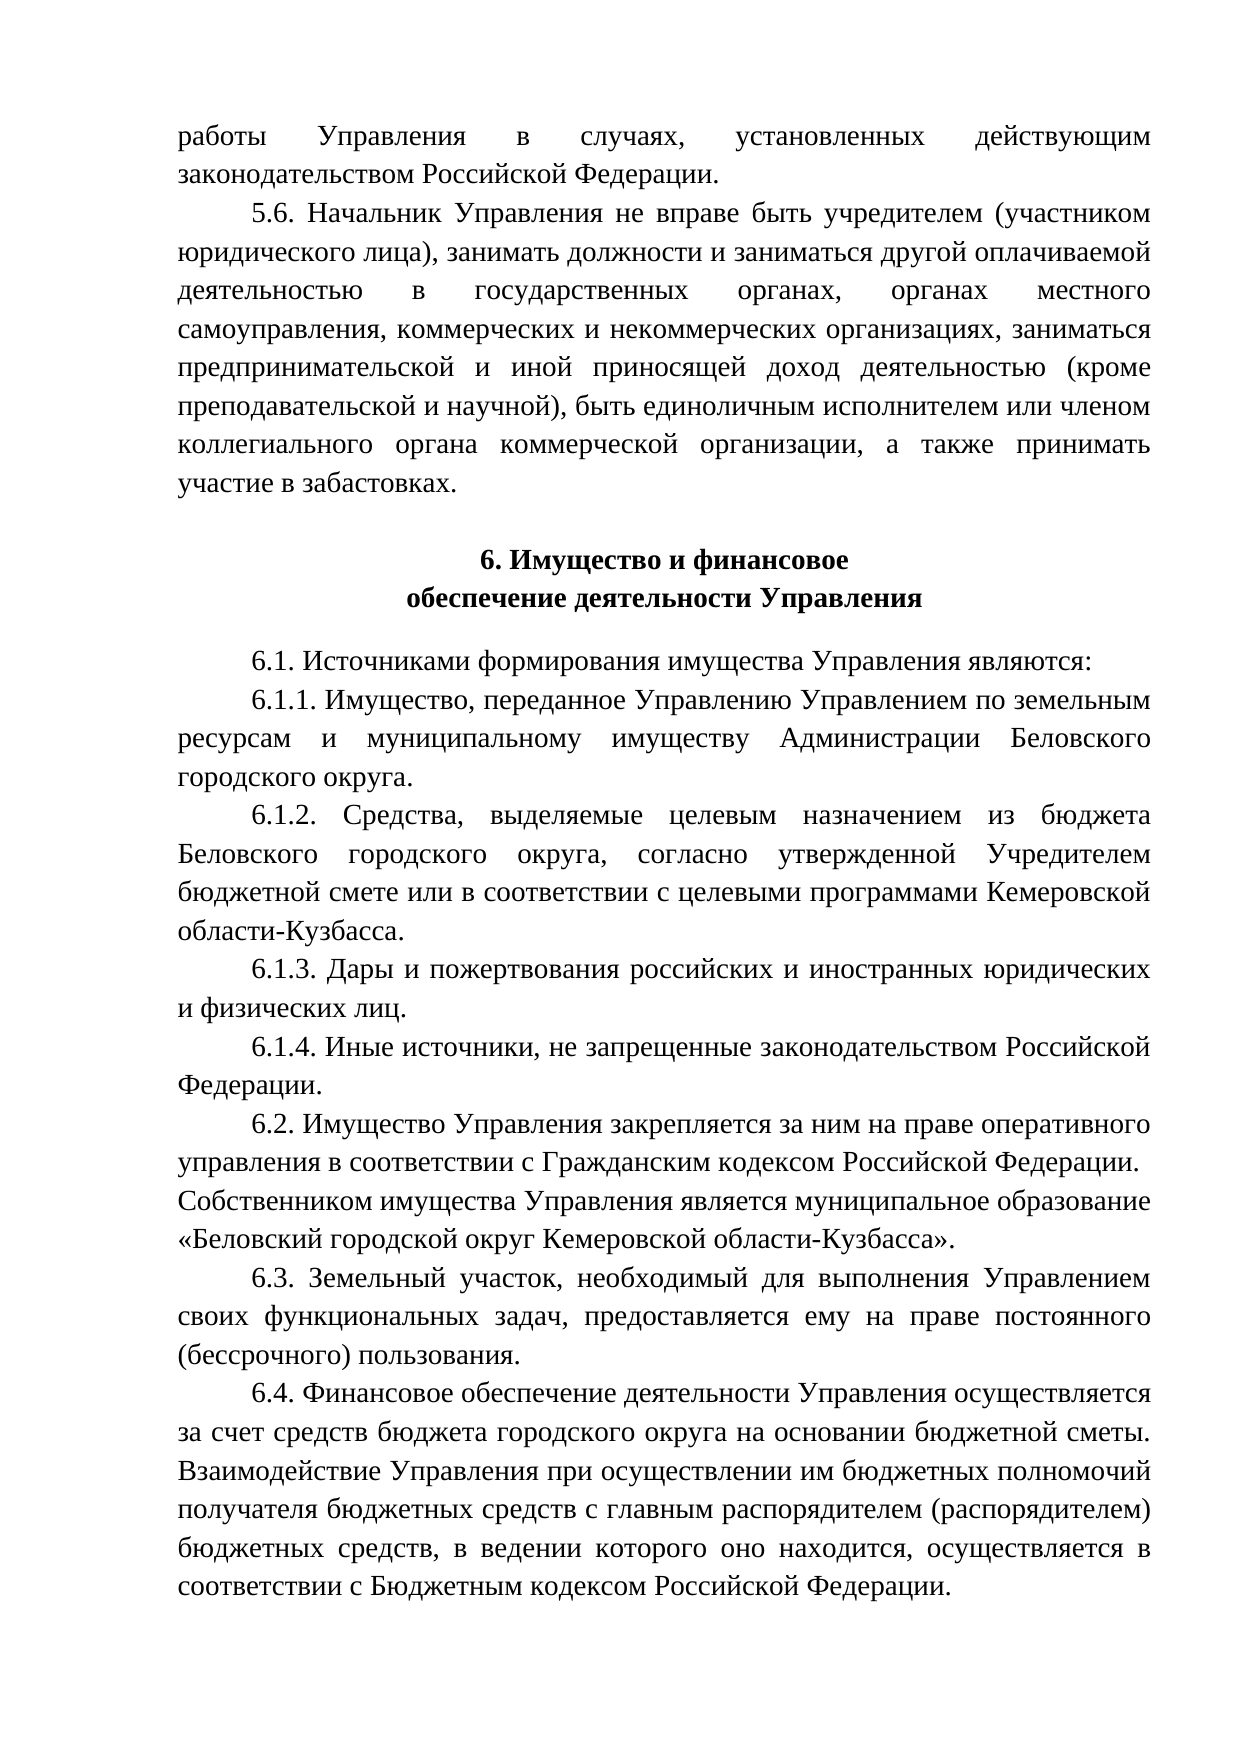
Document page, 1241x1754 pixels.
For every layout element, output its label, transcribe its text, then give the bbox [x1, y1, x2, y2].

text 6.1.2. Средства, выделяемые целевым назначением из бюджета Беловского городского округа, согласно утвержденной Учредителем бюджетной смете или в соответствии с целевыми программами Кемеровской области-Кузбасса. [177, 797, 1152, 947]
text 5.6. Начальник Управления не вправе быть учредителем (участником юридического лица), занимать должности и заниматься другой оплачиваемой деятельностью в государственных органах, органах местного самоуправления, коммерческих и некоммерческих организациях, заниматься предпринимательской и иной приносящей доход деятельностью (кроме преподавательской и научной), быть единоличным исполнителем или членом коллегиального органа коммерческой организации, а также принимать участие в забастовках. [177, 195, 1152, 498]
text 6.1.4. Иные источники, не запрещенные законодательством Российской Федерации. [177, 1029, 1152, 1101]
text обеспечение деятельности Управления [177, 581, 1152, 614]
text 6.1.1. Имущество, переданное Управлению Управлением по земельным ресурсам и муниципальному имуществу Администрации Беловского городского округа. [177, 682, 1152, 792]
text 6.3. Земельный участок, необходимый для выполнения Управлением своих функциональных задач, предоставляется ему на праве постоянного (бессрочного) пользования. [177, 1260, 1152, 1371]
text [177, 118, 1152, 190]
text 6.2. Имущество Управления закрепляется за ним на праве оперативного управления в соответствии с Гражданским кодексом Российской Федерации. [177, 1106, 1152, 1178]
text 6.4. Финансовое обеспечение деятельности Управления осуществляется за счет средств бюджета городского округа на основании бюджетной сметы. Взаимодействие Управления при осуществлении им бюджетных полномочий получателя бюджетных средств с главным распорядителем (распорядителем) бюджетных средств, в ведении которого оно находится, осуществляется в соответствии с Бюджетным кодексом Российской Федерации. [177, 1376, 1152, 1602]
text 6. Имущество и финансовое [177, 542, 1152, 576]
text Собственником имущества Управления является муниципальное образование «Беловский городской округ Кемеровской области-Кузбасса». [177, 1183, 1152, 1255]
text 6.1. Источниками формирования имущества Управления являются: [177, 643, 1152, 677]
text 6.1.3. Дары и пожертвования российских и иностранных юридических и физических лиц. [177, 952, 1152, 1024]
